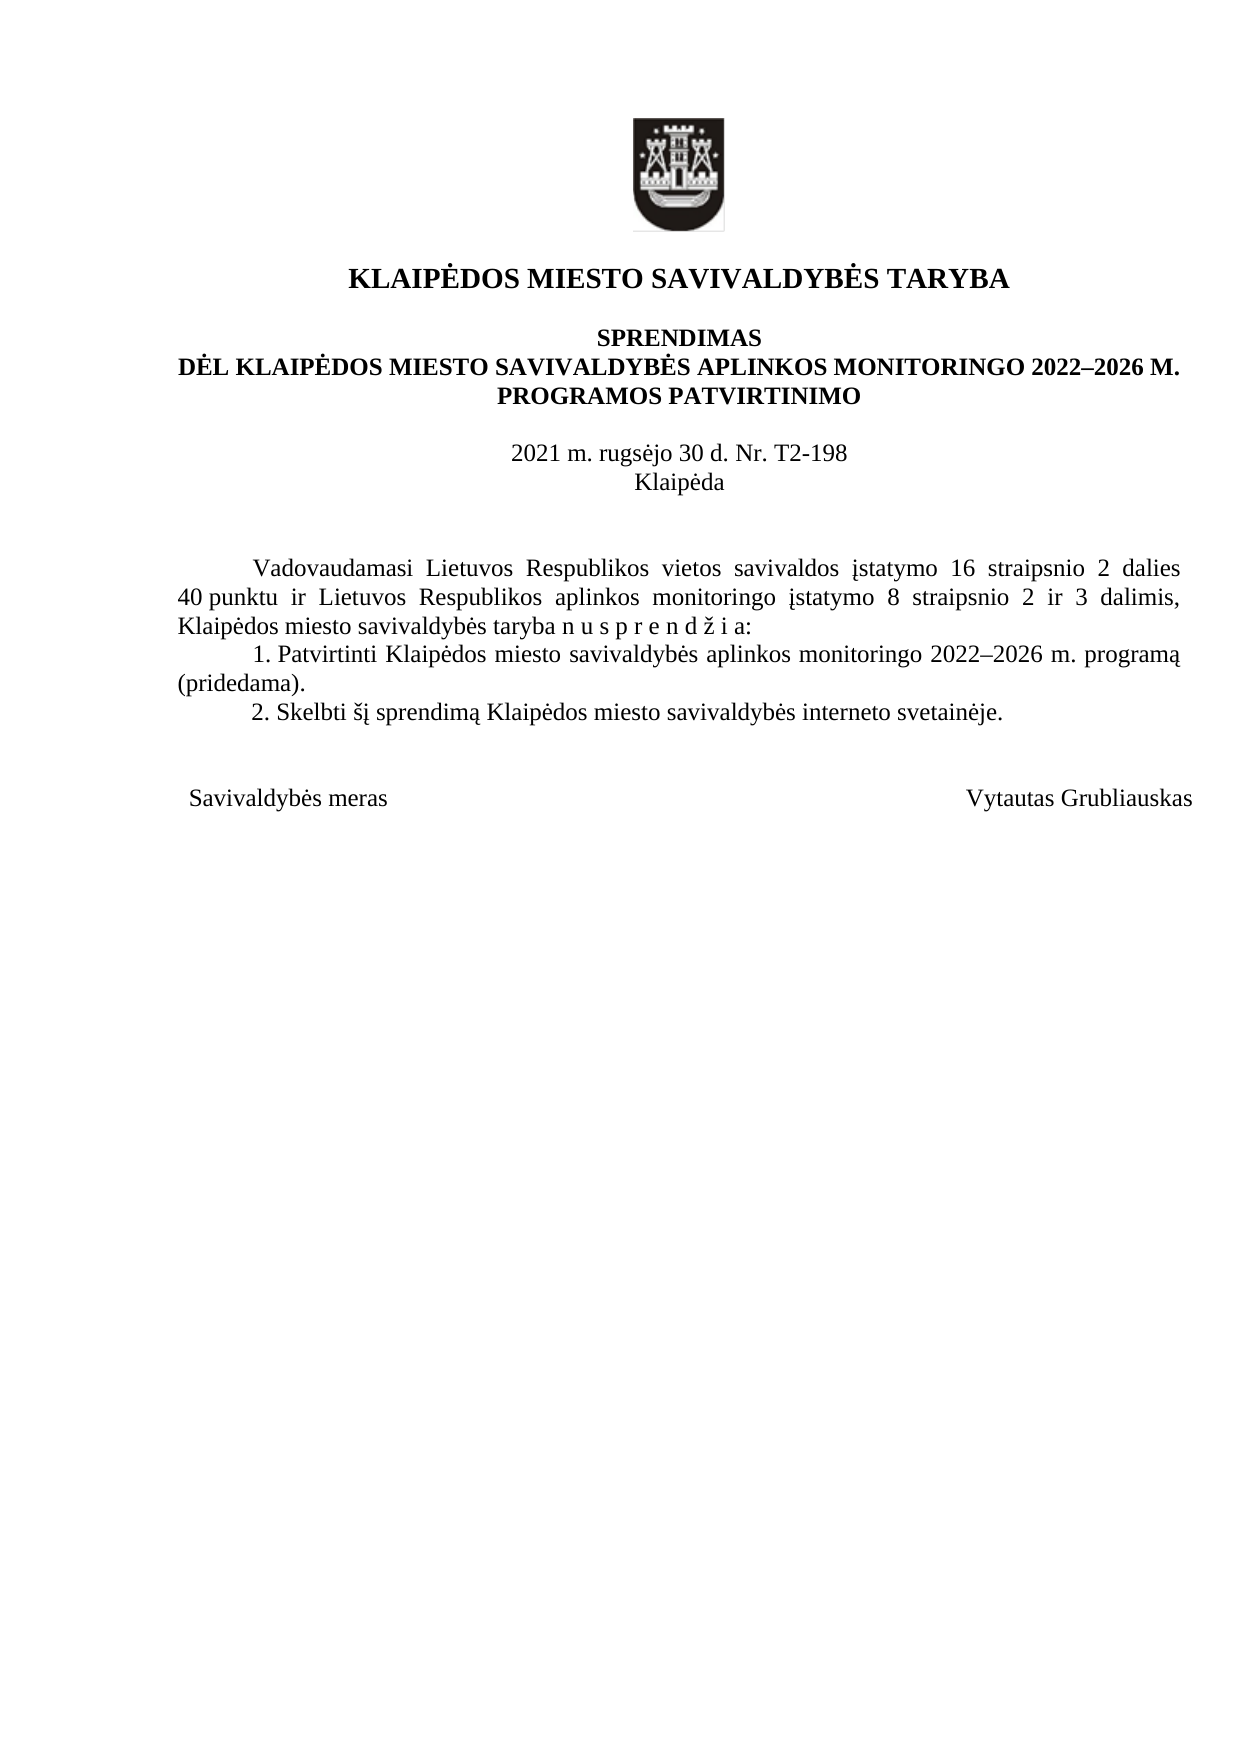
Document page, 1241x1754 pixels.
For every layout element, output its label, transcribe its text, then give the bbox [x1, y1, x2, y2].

text 2021 m. rugsėjo 30 d. Nr. T2-198 [177, 438, 1181, 467]
picture [633, 118, 726, 233]
text KLAIPĖDOS MIESTO SAVIVALDYBĖS TARYBA [177, 261, 1181, 294]
text 2. Skelbti šį sprendimą Klaipėdos miesto savivaldybės interneto svetainėje. [177, 697, 1181, 726]
table_header Vytautas Grubliauskas [824, 783, 1204, 812]
text DĖL KLAIPĖDOS MIESTO SAVIVALDYBĖS APLINKOS MONITORINGO 2022–2026 M. PROGRAMOS PATVIRTINIMO [177, 352, 1181, 409]
text SPRENDIMAS [177, 323, 1181, 352]
table_header Savivaldybės meras [177, 783, 823, 812]
text 1. Patvirtinti Klaipėdos miesto savivaldybės aplinkos monitoringo 2022–2026 m. programą (pridedama). [177, 639, 1181, 697]
text Vadovaudamasi Lietuvos Respublikos vietos savivaldos įstatymo 16 straipsnio 2 dalies 40 punktu ir Lietuvos Respublikos aplinkos monitoringo įstatymo 8 straipsnio 2 ir 3 dalimis, Klaipėdos miesto savivaldybės taryba nusprendžia: [177, 553, 1181, 639]
text Klaipėda [177, 467, 1181, 496]
